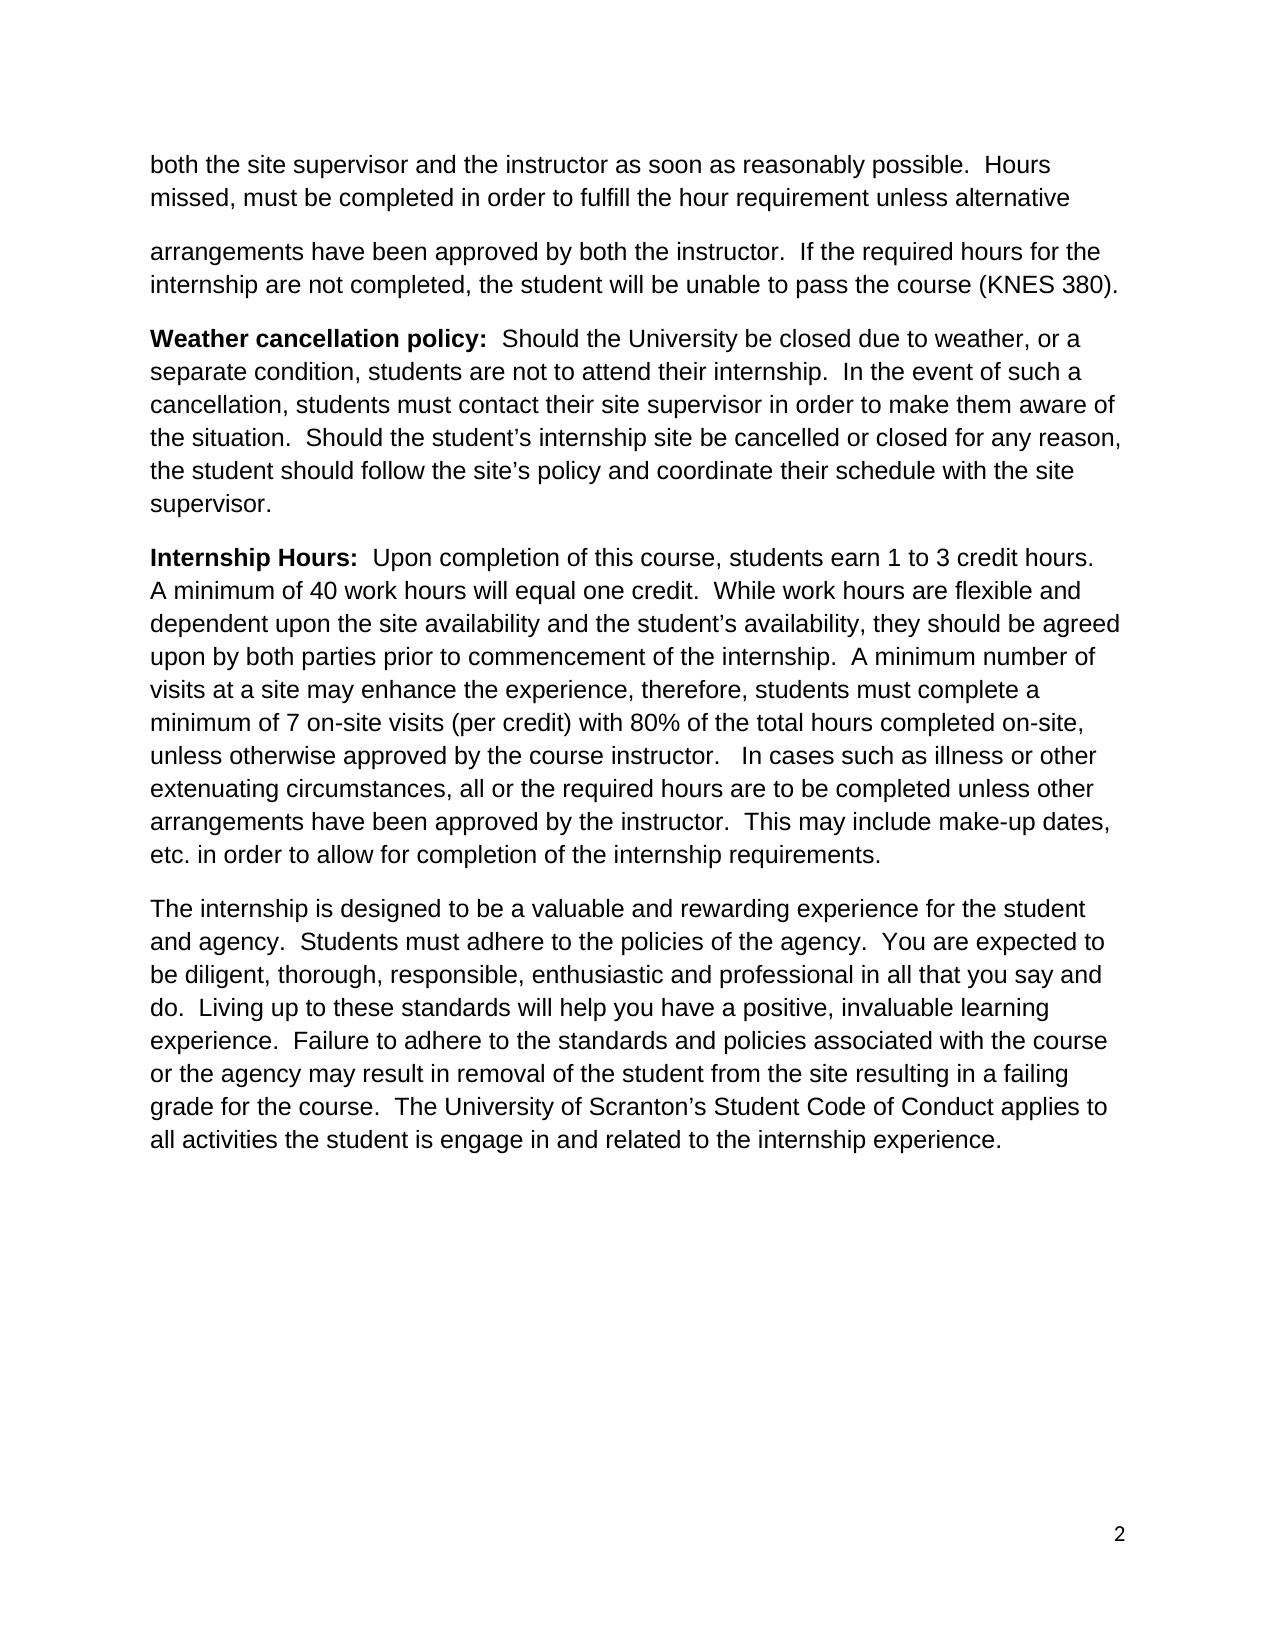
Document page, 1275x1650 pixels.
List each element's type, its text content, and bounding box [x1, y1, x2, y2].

text The internship is designed to be a valuable and rewarding experience for the student and agency. Students must adhere to the policies of the agency. You are expected to be diligent, thorough, responsible, enthusiastic and professional in all that you say and do. Living up to these standards will help you have a positive, invaluable learning experience. Failure to adhere to the standards and policies associated with the course or the agency may result in removal of the student from the site resulting in a failing grade for the course. The University of Scranton’s Student Code of Conduct applies to all activities the student is engage in and related to the internship experience. [150, 894, 1125, 1154]
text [150, 150, 1125, 212]
text Internship Hours: Upon completion of this course, students earn 1 to 3 credit hours. A minimum of 40 work hours will equal one credit. While work hours are flexible and dependent upon the site availability and the student’s availability, they should be agreed upon by both parties prior to commencement of the internship. A minimum number of visits at a site may enhance the experience, therefore, students must complete a minimum of 7 on-site visits (per credit) with 80% of the total hours completed on-site, unless otherwise approved by the course instructor. In cases such as illness or other extenuating circumstances, all or the required hours are to be completed unless other arrangements have been approved by the instructor. This may include make-up dates, etc. in order to allow for completion of the internship requirements. [150, 543, 1125, 869]
text Weather cancellation policy: Should the University be closed due to weather, or a separate condition, students are not to attend their internship. In the event of such a cancellation, students must contact their site supervisor in order to make them aware of the situation. Should the student’s internship site be cancelled or closed for any reason, the student should follow the site’s policy and coordinate their schedule with the site supervisor. [150, 324, 1125, 518]
text arrangements have been approved by both the instructor. If the required hours for the internship are not completed, the student will be unable to pass the course (KNES 380). [150, 237, 1125, 299]
